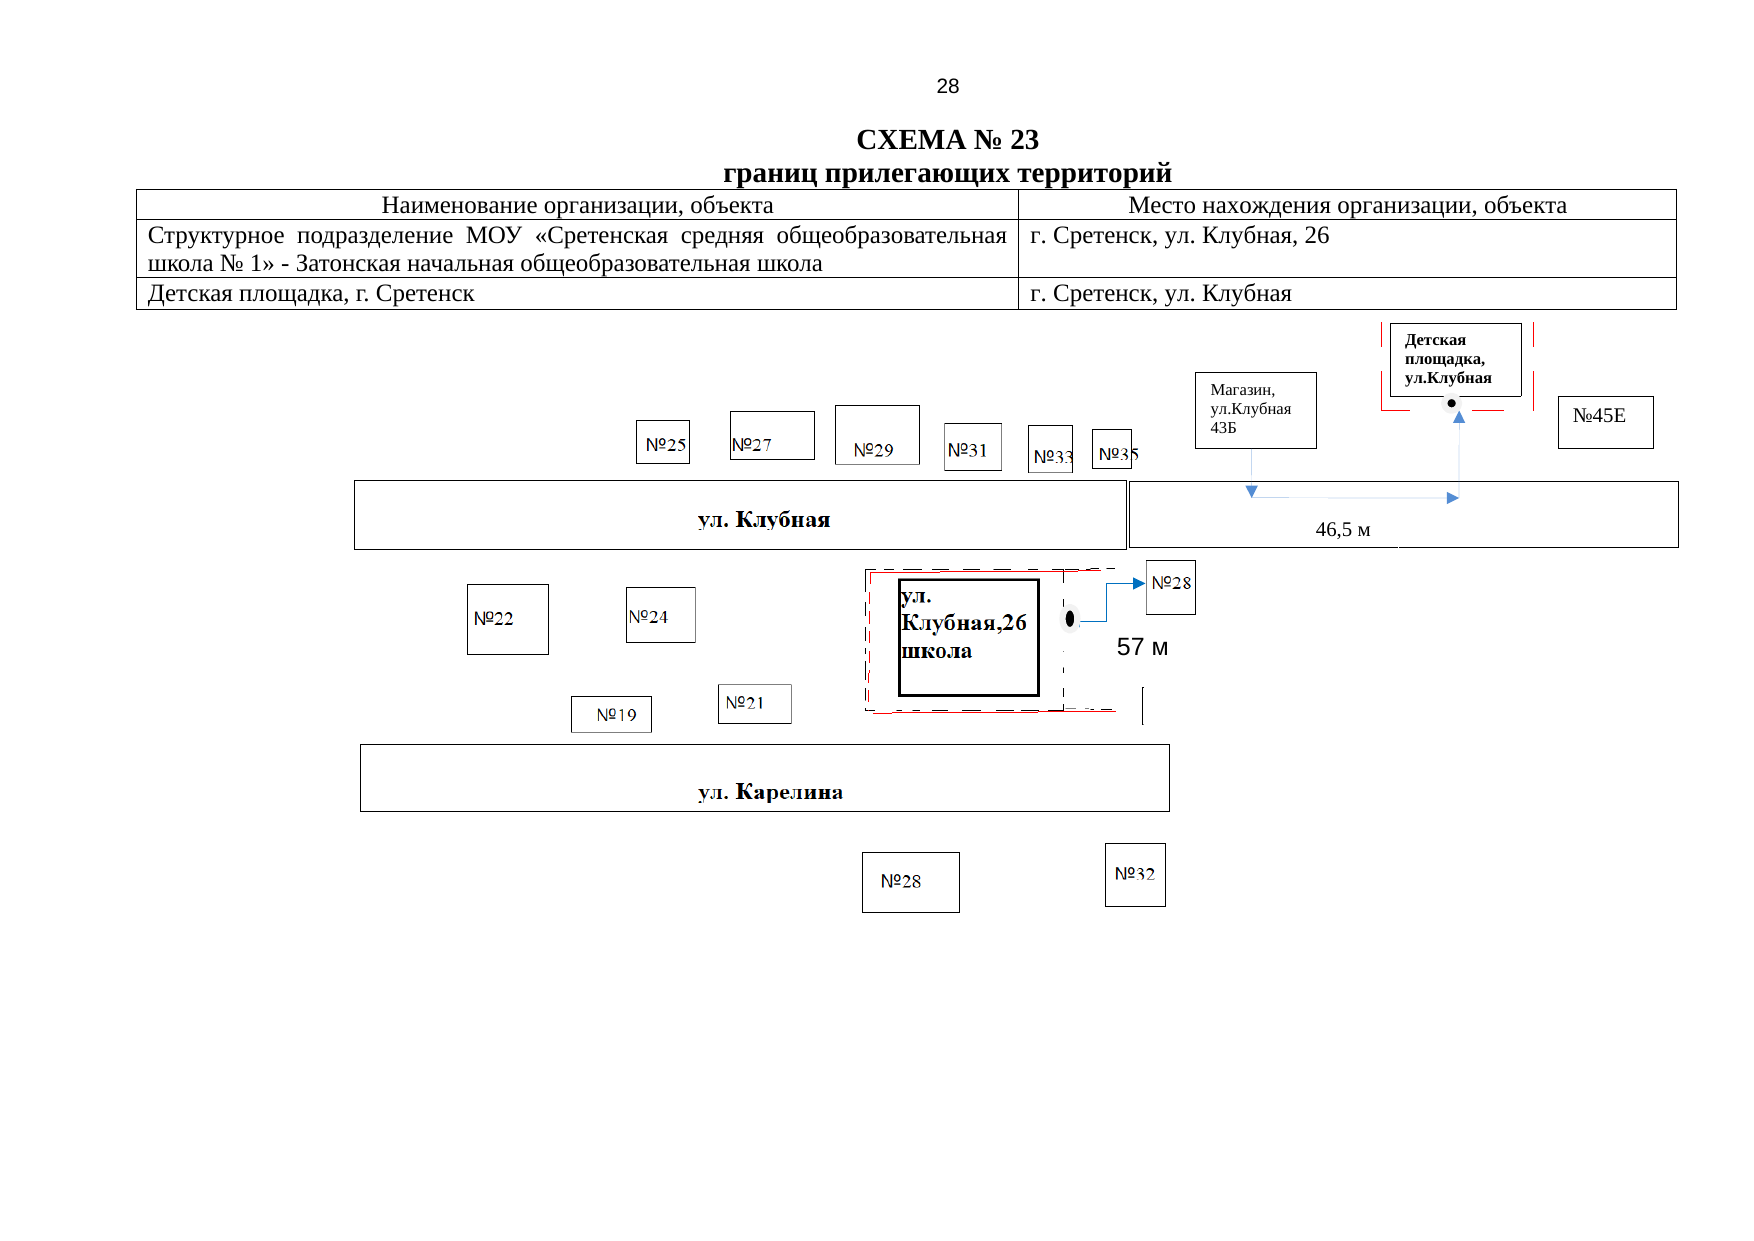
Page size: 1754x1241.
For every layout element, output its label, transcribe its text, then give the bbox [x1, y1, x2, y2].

picture [147, 343, 1211, 1001]
table_cell г. Сретенск, ул. Клубная, 26 [1019, 220, 1676, 277]
table_cell Структурное подразделение МОУ «Сретенская средняя общеобразовательная школа № 1» - Затонская начальная общеобразовательная школа [137, 220, 1018, 277]
title границ прилегающих территорий [148, 155, 1689, 189]
table_header Наименование организации, объекта [137, 190, 1018, 219]
table_cell Детская площадка, г. Сретенск [137, 278, 1018, 309]
table_cell г. Сретенск, ул. Клубная [1019, 278, 1676, 309]
table_header Место нахождения организации, объекта [1019, 190, 1676, 219]
title СХЕМА № 23 [148, 122, 1689, 155]
